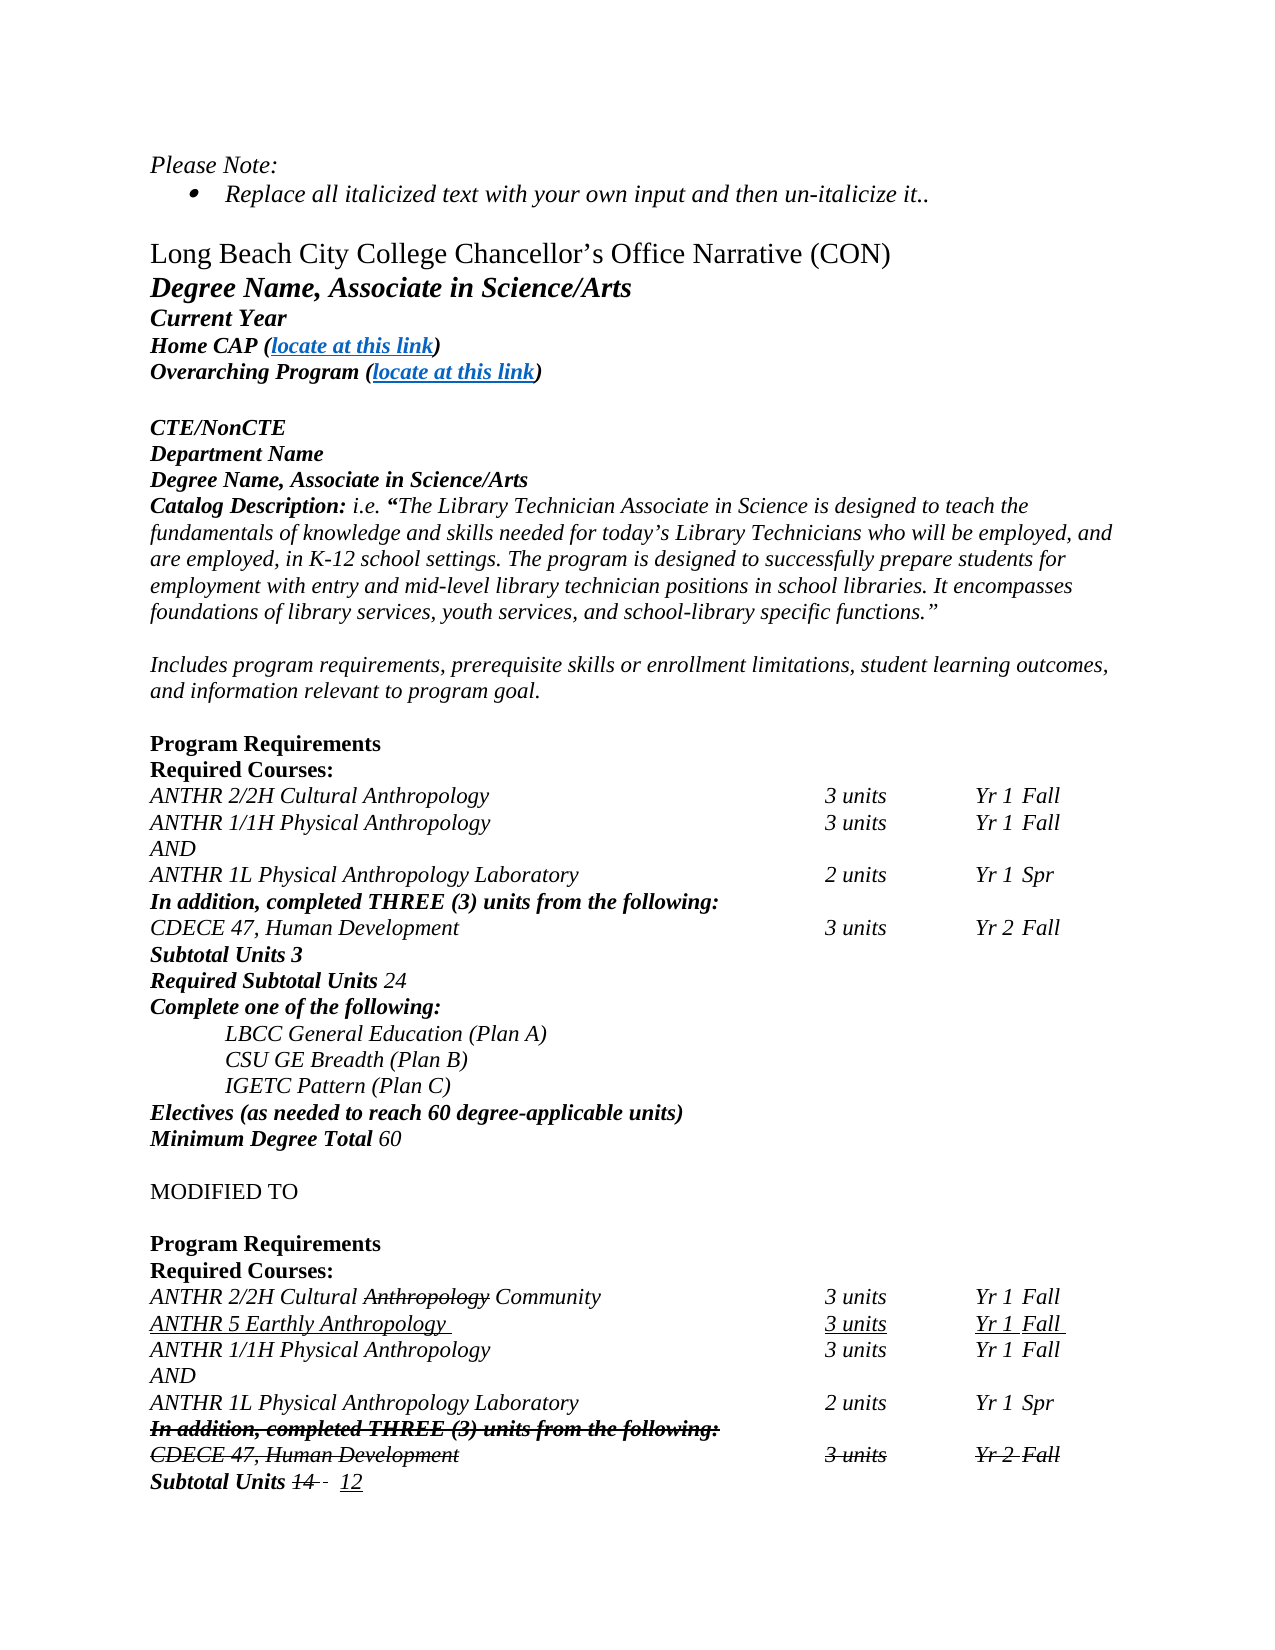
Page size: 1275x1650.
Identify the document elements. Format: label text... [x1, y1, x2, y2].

text In addition, completed THREE (3) units from the following: [150, 1415, 1125, 1441]
text Department Name [150, 440, 1125, 466]
text AND [150, 835, 1125, 862]
text AND [150, 1362, 1125, 1389]
text MODIFIED TO [150, 1178, 1125, 1204]
text ANTHR 1L Physical Anthropology Laboratory 2 units Yr 1 Spr [150, 1389, 1125, 1415]
text Long Beach City College Chancellor’s Office Narrative (CON) [150, 236, 1125, 270]
text Subtotal Units 14 12 [150, 1468, 1125, 1494]
text ANTHR 5 Earthly Anthropology 3 units Yr 1 Fall [150, 1309, 1125, 1336]
text Current Year [150, 303, 1125, 332]
text Degree Name, Associate in Science/Arts [150, 270, 1125, 303]
text Complete one of the following: [150, 993, 1125, 1020]
text ANTHR 2/2H Cultural Anthropology 3 units Yr 1 Fall [150, 782, 1125, 809]
text Required Courses: [150, 1257, 1125, 1283]
text Electives (as needed to reach 60 degree-applicable units) [150, 1099, 1125, 1125]
text Home CAP (locate at this link) [150, 332, 1125, 358]
text CDECE 47, Human Development 3 units Yr 2 Fall [150, 914, 1125, 941]
text CDECE 47, Human Development 3 units Yr 2 Fall [150, 1441, 1125, 1468]
text Degree Name, Associate in Science/Arts [150, 466, 1125, 493]
text Overarching Program (locate at this link) [150, 358, 1125, 385]
text Required Courses: [150, 756, 1125, 782]
text ANTHR 1L Physical Anthropology Laboratory 2 units Yr 1 Spr [150, 862, 1125, 888]
text Please Note: [150, 150, 1125, 179]
text Minimum Degree Total 60 [150, 1125, 1125, 1151]
text ANTHR 1/1H Physical Anthropology 3 units Yr 1 Fall [150, 809, 1125, 835]
text LBCC General Education (Plan A) [225, 1020, 1125, 1046]
text Catalog Description: i.e. “The Library Technician Associate in Science is designed to teach the fundamentals of knowledge and skills needed for today’s Library Technicians who will be employed, and are employed, in K-12 school settings. The program is designed to successfully prepare students for employment with entry and mid-level library technician positions in school libraries. It encompasses foundations of library services, youth services, and school-library specific functions.” [150, 493, 1125, 624]
list Replace all italicized text with your own input and then un-italicize it.. [187, 179, 1125, 207]
text Subtotal Units 3 [150, 941, 1125, 967]
text CSU GE Breadth (Plan B) [225, 1046, 1125, 1072]
text Includes program requirements, prerequisite skills or enrollment limitations, student learning outcomes, and information relevant to program goal. [150, 651, 1125, 703]
text CTE/NonCTE [150, 413, 1125, 440]
text ANTHR 1/1H Physical Anthropology 3 units Yr 1 Fall [150, 1336, 1125, 1362]
text ANTHR 2/2H Cultural Anthropology Community 3 units Yr 1 Fall [150, 1283, 1125, 1309]
text In addition, completed THREE (3) units from the following: [150, 888, 1125, 914]
text Program Requirements [150, 730, 1125, 756]
text IGETC Pattern (Plan C) [225, 1072, 1125, 1099]
text Required Subtotal Units 24 [150, 967, 1125, 993]
text Program Requirements [150, 1231, 1125, 1257]
